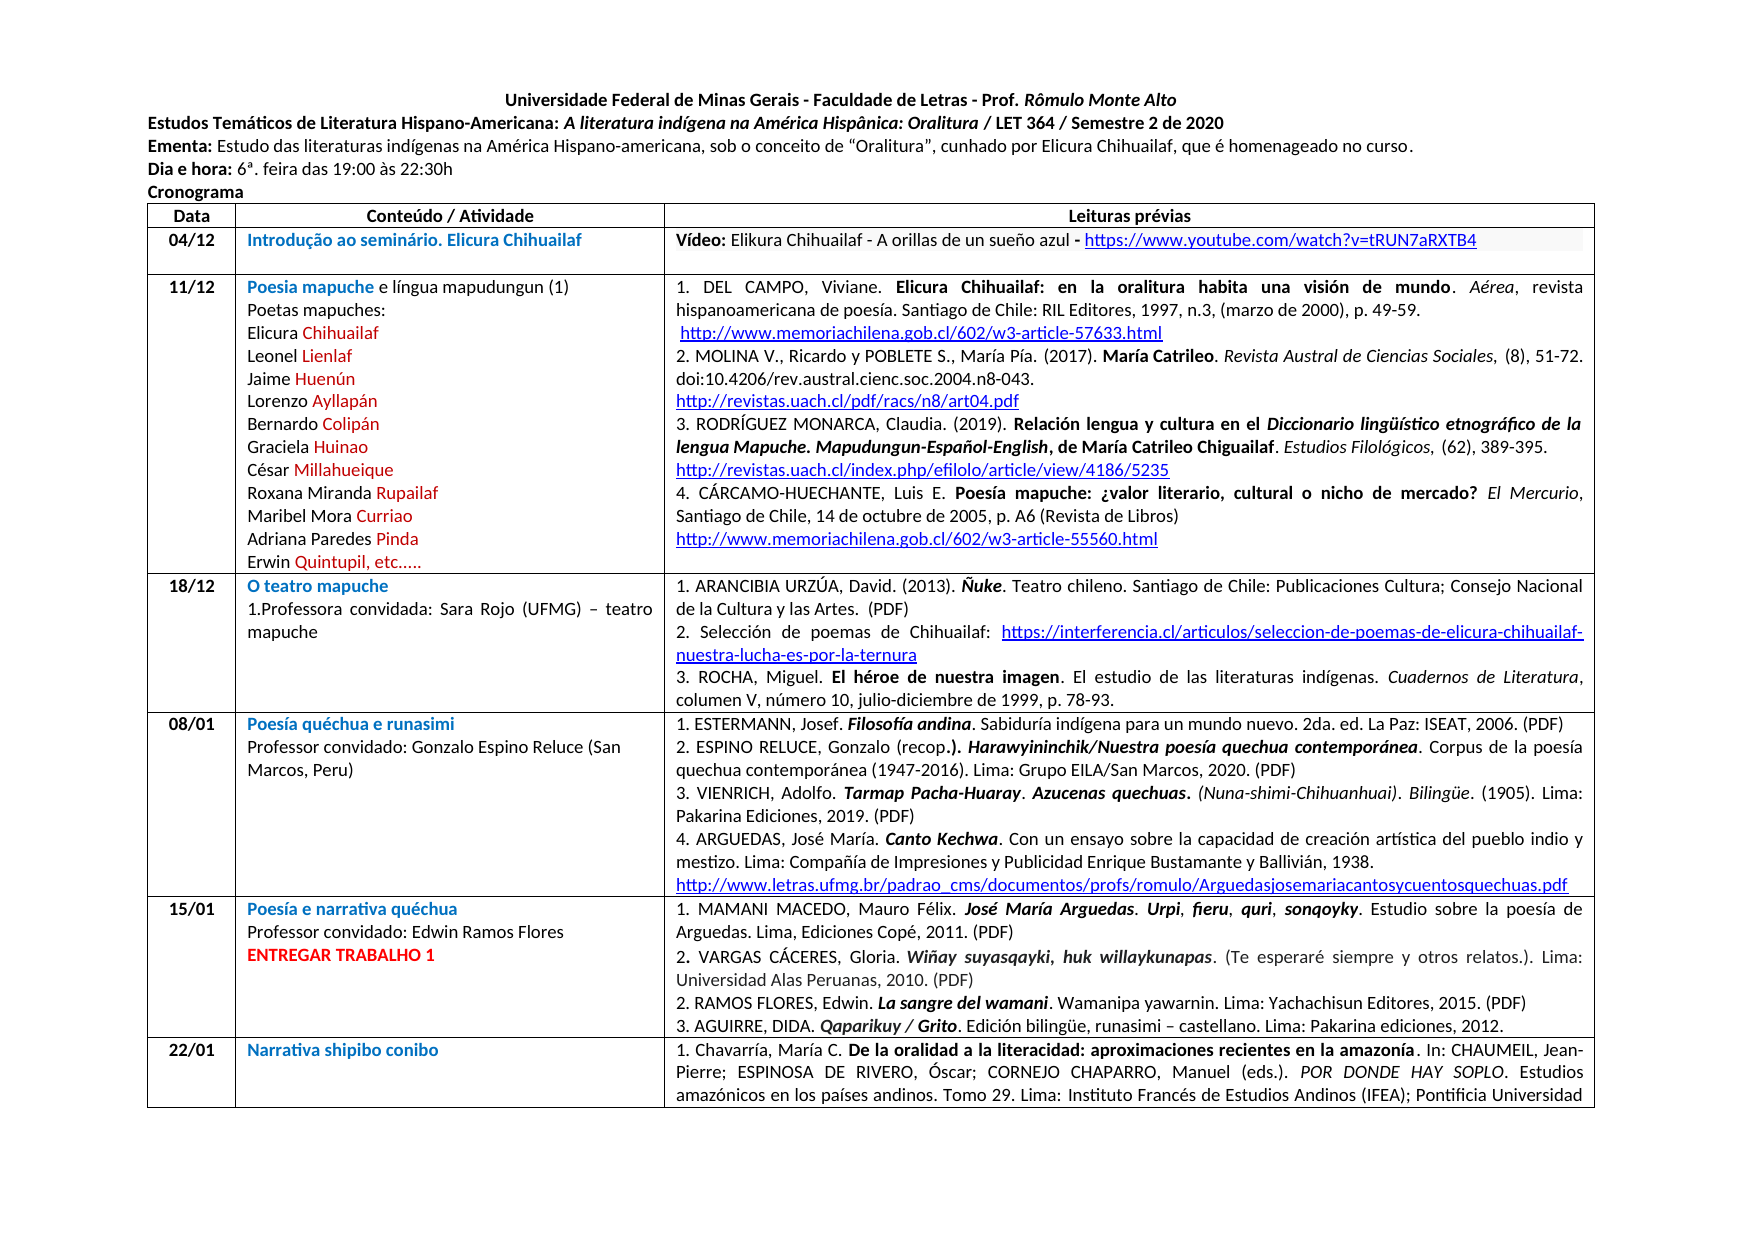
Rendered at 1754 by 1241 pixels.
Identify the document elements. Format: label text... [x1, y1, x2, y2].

table_cell 15/01 [148, 897, 235, 1037]
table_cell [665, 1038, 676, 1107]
table_cell Introdução ao seminário. Elicura Chihuailaf [236, 228, 664, 274]
table_cell Poesía quéchua e runasimi Professor convidado: Gonzalo Espino Reluce (San Marcos, Peru) [236, 713, 664, 896]
table_cell 1. DEL CAMPO, Viviane. Elicura Chihuailaf: en la oralitura habita una visión de mundo. Aérea, revista hispanoamericana de poesía. Santiago de Chile: RIL Editores, 1997, n.3, (marzo de 2000), p. 49-59. http://www.memoriachilena.gob.cl/602/w3-article-57633.html 2. MOLINA V., Ricardo y POBLETE S., María Pía. (2017). María Catrileo. Revista Austral de Ciencias Sociales, (8), 51-72. doi:10.4206/rev.austral.cienc.soc.2004.n8-043. http://revistas.uach.cl/pdf/racs/n8/art04.pdf 3. RODRÍGUEZ MONARCA, Claudia. (2019). Relación lengua y cultura en el Diccionario lingüístico etnográfico de la lengua Mapuche. Mapudungun-Español-English, de María Catrileo Chiguailaf. Estudios Filológicos, (62), 389-395. http://revistas.uach.cl/index.php/efilolo/article/view/4186/5235 4. CÁRCAMO-HUECHANTE, Luis E. Poesía mapuche: ¿valor literario, cultural o nicho de mercado? El Mercurio, Santiago de Chile, 14 de octubre de 2005, p. A6 (Revista de Libros) http://www.memoriachilena.gob.cl/602/w3-article-55560.html [665, 275, 1594, 573]
table_cell 1. ESTERMANN, Josef. Filosofía andina. Sabiduría indígena para un mundo nuevo. 2da. ed. La Paz: ISEAT, 2006. (PDF) 2. ESPINO RELUCE, Gonzalo (recop.). Harawyininchik/Nuestra poesía quechua contemporánea. Corpus de la poesía quechua contemporánea (1947-2016). Lima: Grupo EILA/San Marcos, 2020. (PDF) 3. VIENRICH, Adolfo. Tarmap Pacha-Huaray. Azucenas quechuas. (Nuna-shimi-Chihuanhuai). Bilingüe. (1905). Lima: Pakarina Ediciones, 2019. (PDF) 4. ARGUEDAS, José María. Canto Kechwa. Con un ensayo sobre la capacidad de creación artística del pueblo indio y mestizo. Lima: Compañía de Impresiones y Publicidad Enrique Bustamante y Ballivián, 1938. http://www.letras.ufmg.br/padrao_cms/documentos/profs/romulo/Arguedasjosemariacantosycuentosquechuas.pdf [665, 713, 1594, 896]
table_cell O teatro mapuche 1.Professora convidada: Sara Rojo (UFMG) – teatro mapuche [236, 574, 664, 712]
text Ementa: Estudo das literaturas indígenas na América Hispano-americana, sob o conceito de “Oralitura”, cunhado por Elicura Chihuailaf, que é homenageado no curso. [148, 134, 1595, 157]
table_header Leituras prévias [665, 204, 1594, 227]
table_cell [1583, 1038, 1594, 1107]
table_cell 04/12 [148, 228, 235, 274]
table_header Conteúdo / Atividade [236, 204, 664, 227]
text Estudos Temáticos de Literatura Hispano-Americana: A literatura indígena na América Hispânica: Oralitura / LET 364 / Semestre 2 de 2020 [148, 112, 1595, 134]
table_cell 22/01 [148, 1038, 235, 1107]
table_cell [236, 1038, 664, 1107]
text Universidade Federal de Minas Gerais - Faculdade de Letras - Prof. Rômulo Monte Alto [89, 89, 1595, 112]
table_cell 08/01 [148, 713, 235, 896]
table_cell Poesía e narrativa quéchua Professor convidado: Edwin Ramos Flores ENTREGAR TRABALHO 1 [236, 897, 664, 1037]
table_cell Poesia mapuche e língua mapudungun (1) Poetas mapuches: Elicura Chihuailaf Leonel Lienlaf Jaime Huenún Lorenzo Ayllapán Bernardo Colipán Graciela Huinao César Millahueique Roxana Miranda Rupailaf Maribel Mora Curriao Adriana Paredes Pinda Erwin Quintupil, etc..... [236, 275, 664, 573]
table_cell 1. MAMANI MACEDO, Mauro Félix. José María Arguedas. Urpi, fieru, quri, sonqoyky. Estudio sobre la poesía de Arguedas. Lima, Ediciones Copé, 2011. (PDF) 2. VARGAS CÁCERES, Gloria. Wiñay suyasqayki, huk willaykunapas. (Te esperaré siempre y otros relatos.). Lima: Universidad Alas Peruanas, 2010. (PDF) 2. RAMOS FLORES, Edwin. La sangre del wamani. Wamanipa yawarnin. Lima: Yachachisun Editores, 2015. (PDF) 3. AGUIRRE, DIDA. Qaparikuy / Grito. Edición bilingüe, runasimi – castellano. Lima: Pakarina ediciones, 2012. [665, 897, 1594, 1037]
text Dia e hora: 6ª. feira das 19:00 às 22:30h [148, 157, 1595, 180]
table_cell 11/12 [148, 275, 235, 573]
table_cell 1. ARANCIBIA URZÚA, David. (2013). Ñuke. Teatro chileno. Santiago de Chile: Publicaciones Cultura; Consejo Nacional de la Cultura y las Artes. (PDF) 2. Selección de poemas de Chihuailaf: https://interferencia.cl/articulos/seleccion-de-poemas-de-elicura-chihuailaf-nuestra-lucha-es-por-la-ternura 3. ROCHA, Miguel. El héroe de nuestra imagen. El estudio de las literaturas indígenas. Cuadernos de Literatura, columen V, número 10, julio-diciembre de 1999, p. 78-93. [665, 574, 1594, 712]
table_cell 18/12 [148, 574, 235, 712]
text Cronograma [148, 180, 1595, 203]
table_cell Vídeo: Elikura Chihuailaf - A orillas de un sueño azul - https://www.youtube.com/watch?v=tRUN7aRXTB4 [665, 228, 1594, 274]
table_header Data [148, 204, 235, 227]
